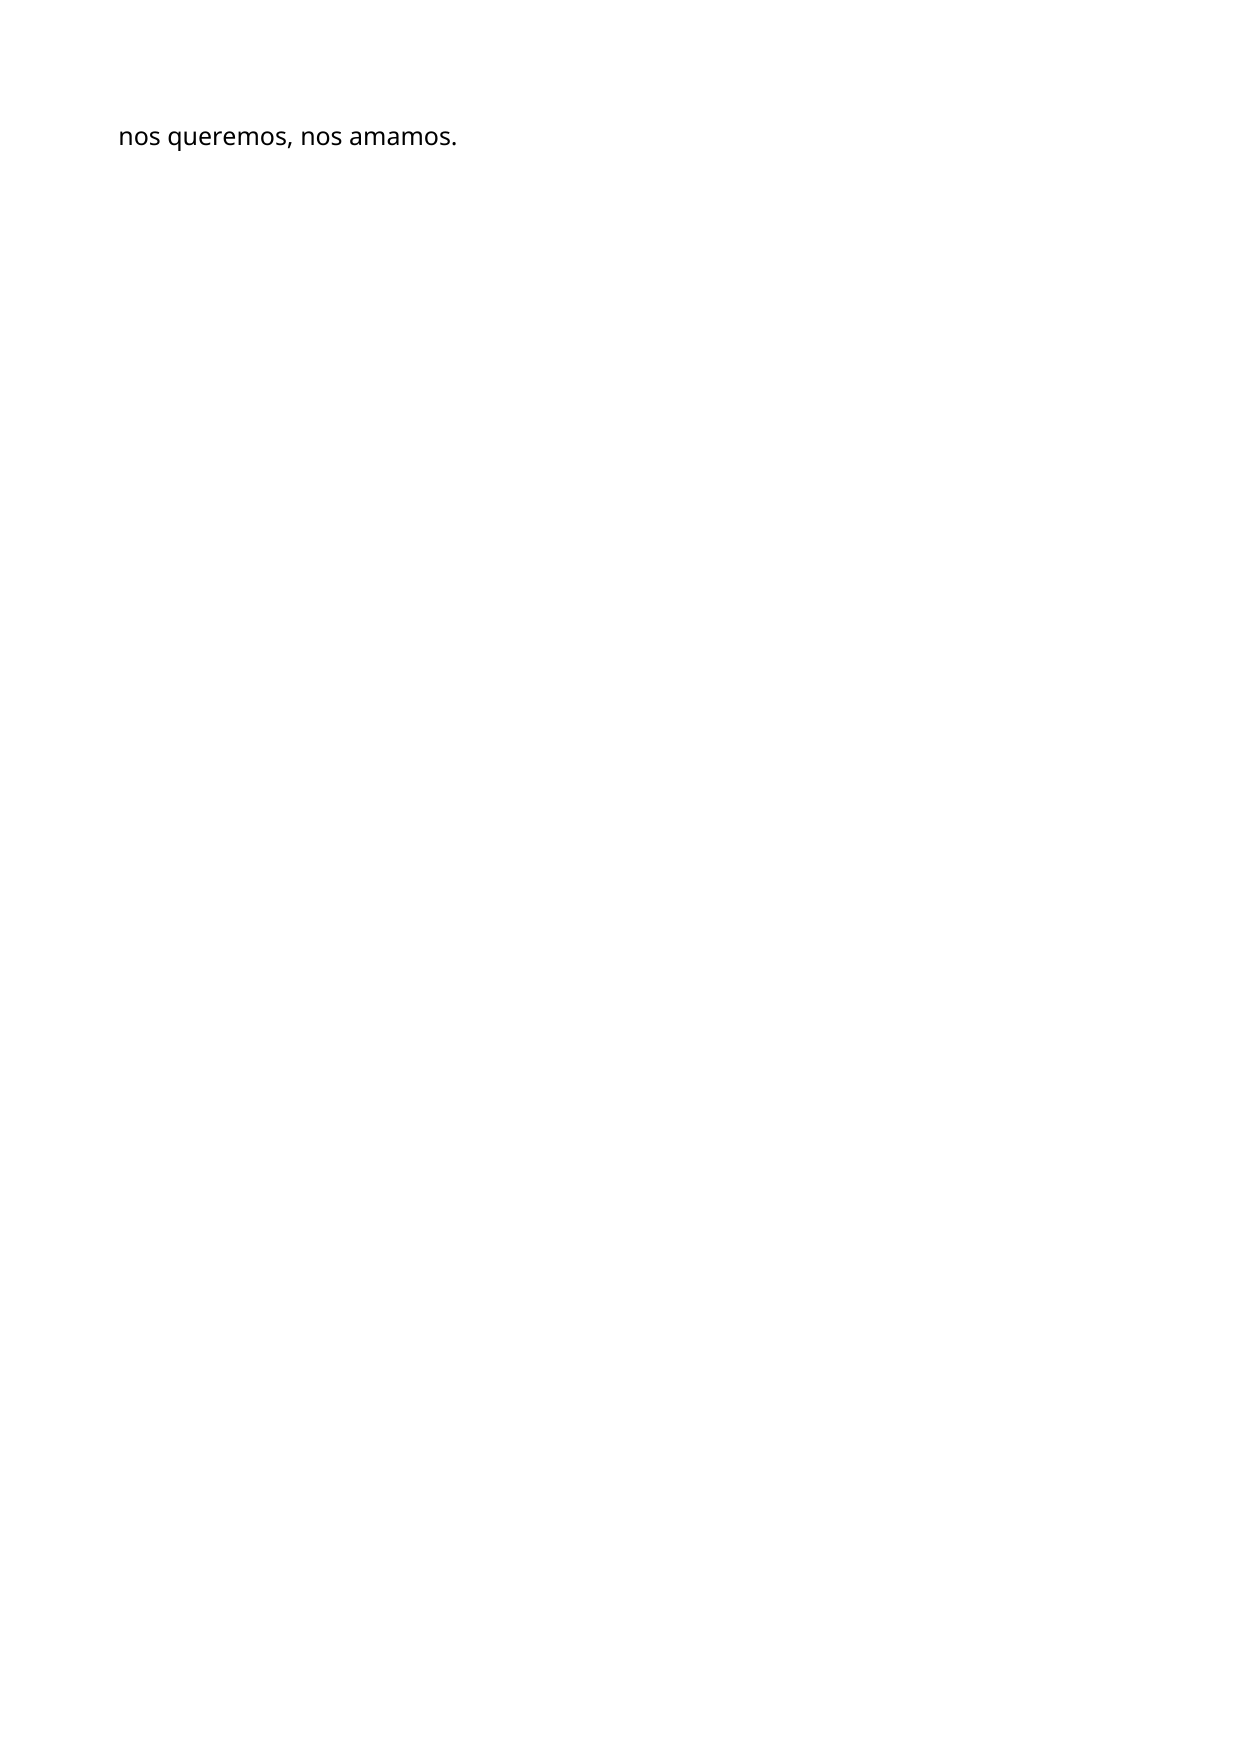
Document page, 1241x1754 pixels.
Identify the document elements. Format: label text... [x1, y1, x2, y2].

text nos queremos, nos amamos. [118, 118, 1122, 152]
